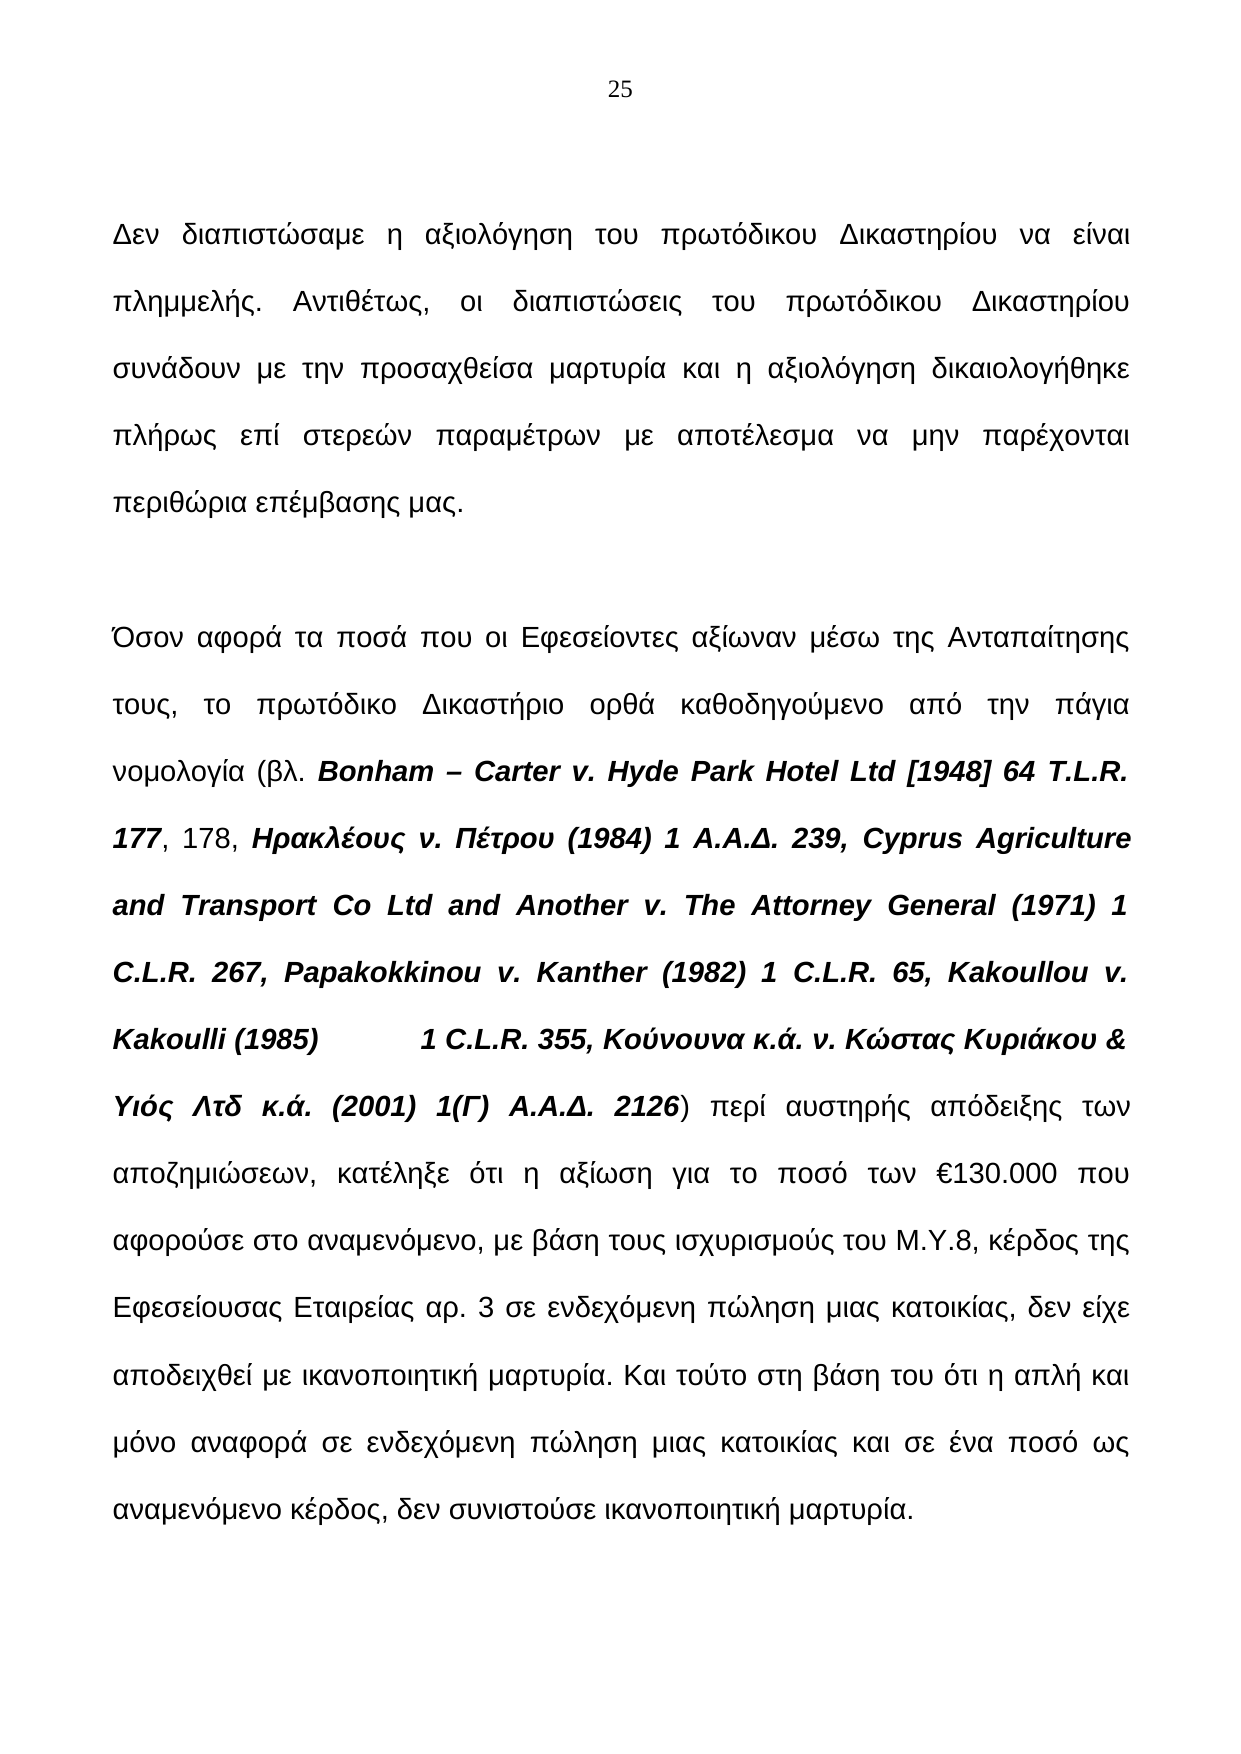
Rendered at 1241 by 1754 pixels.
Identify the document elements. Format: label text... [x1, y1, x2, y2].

text Όσον αφορά τα ποσά που οι Εφεσείοντες αξίωναν μέσω της Ανταπαίτησης τους, το πρωτόδικο Δικαστήριο ορθά καθοδηγούμενο από την πάγια νομολογία (βλ. Bonham – Carter v. Hyde Park Hotel Ltd [1948] 64 T.L.R. 177, 178, Ηρακλέους ν. Πέτρου (1984) 1 Α.Α.Δ. 239, Cyprus Agriculture and Transport Co Ltd and Αnother v. The Attorney General (1971) 1 C.L.R. 267, Papakokkinou v. Kanther (1982) 1 C.L.R. 65, Kakoullou v. Kakoulli (1985) 1 C.L.R. 355, Κούνουνα κ.ά. ν. Κώστας Κυριάκου & Υιός Λτδ κ.ά. (2001) 1(Γ) Α.Α.Δ. 2126) περί αυστηρής απόδειξης των αποζημιώσεων, κατέληξε ότι η αξίωση για το ποσό των €130.000 που αφορούσε στο αναμενόμενο, με βάση τους ισχυρισμούς του Μ.Υ.8, κέρδος της Εφεσείουσας Εταιρείας αρ. 3 σε ενδεχόμενη πώληση μιας κατοικίας, δεν είχε αποδειχθεί με ικανοποιητική μαρτυρία. Και τούτο στη βάση του ότι η απλή και μόνο αναφορά σε ενδεχόμενη πώληση μιας κατοικίας και σε ένα ποσό ως αναμενόμενο κέρδος, δεν συνιστούσε ικανοποιητική μαρτυρία. [112, 619, 1131, 1525]
text Δεν διαπιστώσαμε η αξιολόγηση του πρωτόδικου Δικαστηρίου να είναι πλημμελής. Αντιθέτως, οι διαπιστώσεις του πρωτόδικου Δικαστηρίου συνάδουν με την προσαχθείσα μαρτυρία και η αξιολόγηση δικαιολογήθηκε πλήρως επί στερεών παραμέτρων με αποτέλεσμα να μην παρέχονται περιθώρια επέμβασης μας. [112, 217, 1131, 519]
